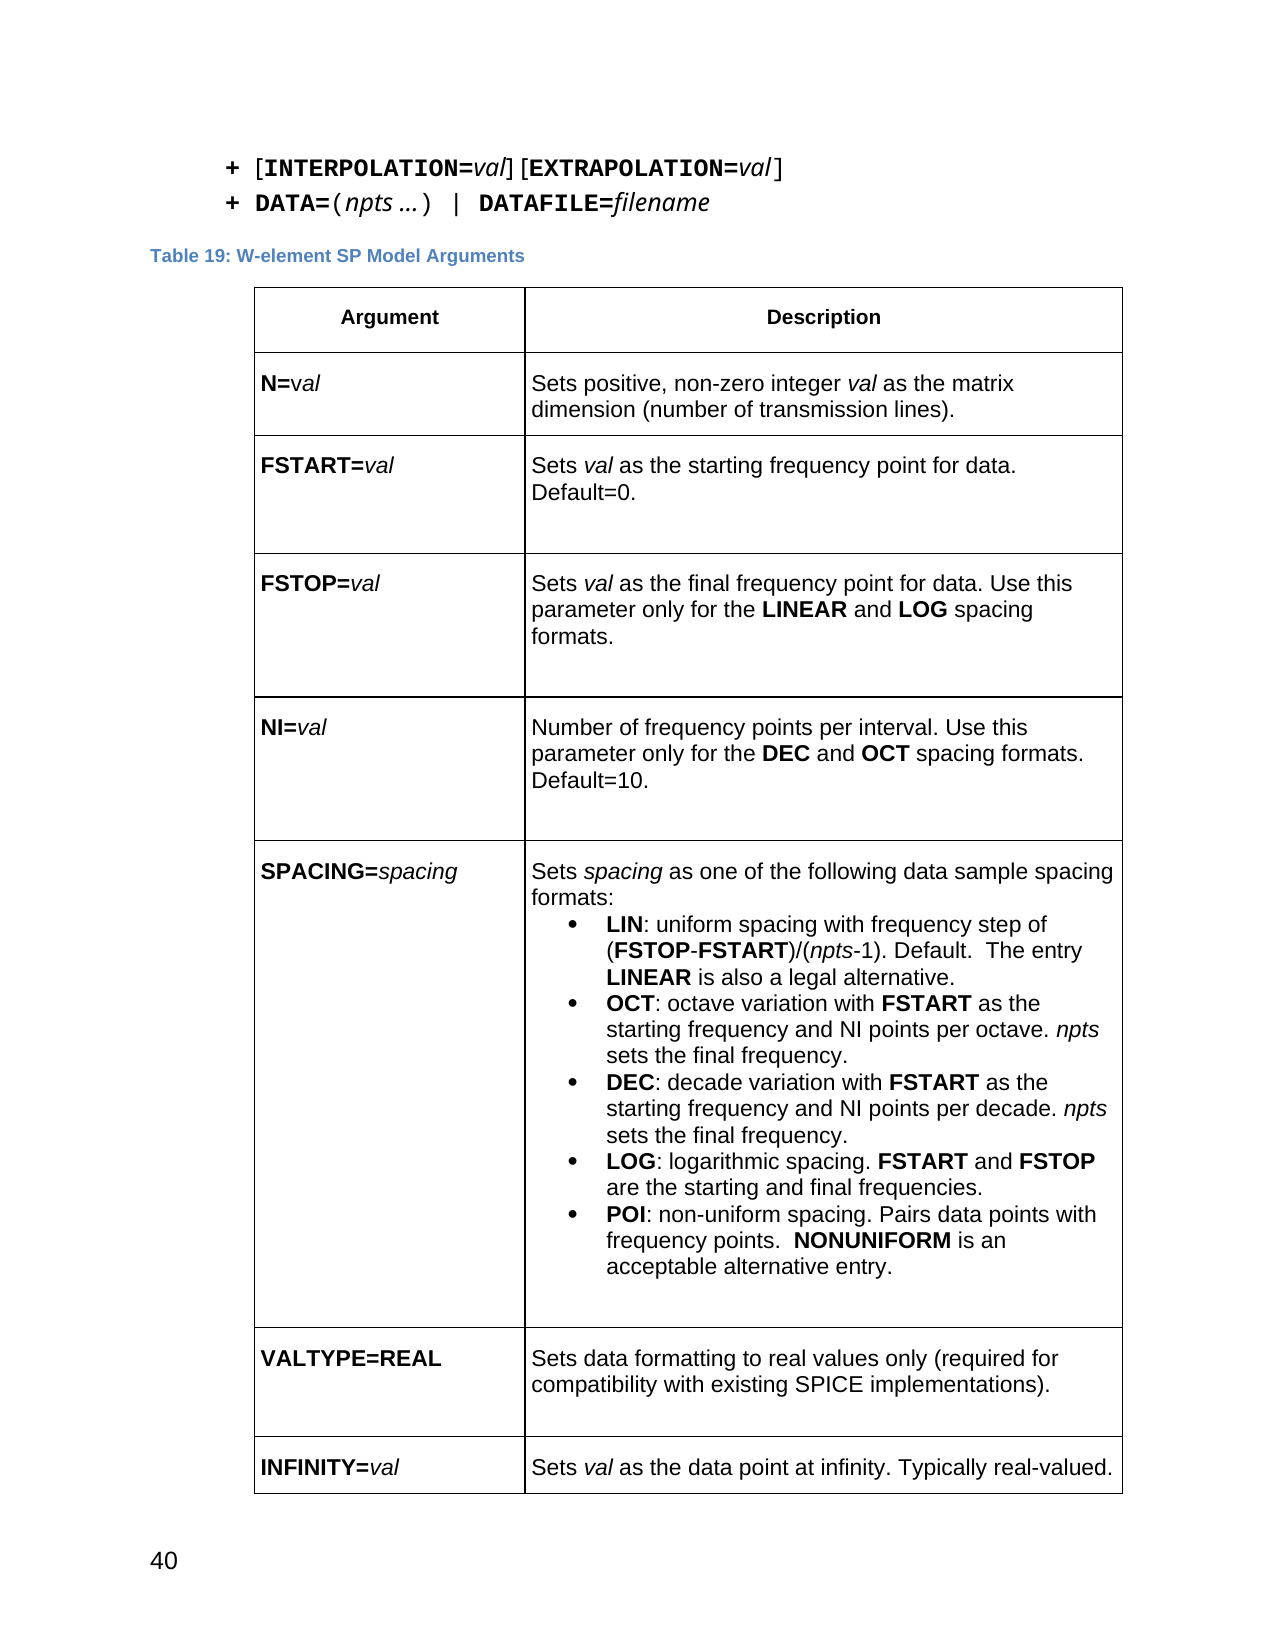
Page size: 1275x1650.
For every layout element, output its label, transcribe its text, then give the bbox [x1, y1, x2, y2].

table_cell FSTOP=val [255, 554, 524, 696]
table_cell NI=val [255, 698, 524, 840]
table_cell Sets spacing as one of the following data sample spacing formats: LIN: uniform spacing with frequency step of (FSTOP-FSTART)/(npts-1). Default. The entry LINEAR is also a legal alternative. OCT: octave variation with FSTART as the starting frequency and NI points per octave. npts sets the final frequency. DEC: decade variation with FSTART as the starting frequency and NI points per decade. npts sets the final frequency. LOG: logarithmic spacing. FSTART and FSTOP are the starting and final frequencies. POI: non-uniform spacing. Pairs data points with frequency points. NONUNIFORM is an acceptable alternative entry. [526, 841, 1122, 1327]
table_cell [526, 1437, 1122, 1493]
text + DATA=(npts ...) | DATAFILE=filename [225, 184, 1125, 218]
table_cell SPACING=spacing [255, 841, 524, 1327]
table_cell Sets val as the starting frequency point for data. Default=0. [526, 436, 1122, 552]
table_cell INFINITY=val [255, 1437, 524, 1493]
table_cell Number of frequency points per interval. Use this parameter only for the DEC and OCT spacing formats. Default=10. [526, 698, 1122, 840]
table_cell FSTART=val [255, 436, 524, 552]
table_cell Sets val as the final frequency point for data. Use this parameter only for the LINEAR and LOG spacing formats. [526, 554, 1122, 696]
table_cell Sets positive, non-zero integer val as the matrix dimension (number of transmission lines). [526, 353, 1122, 435]
table_header Argument [255, 288, 524, 352]
table_cell N=val [255, 353, 524, 435]
table_header Description [526, 288, 1122, 352]
text + [INTERPOLATION=val] [EXTRAPOLATION=val] [225, 150, 1125, 184]
table_cell Sets data formatting to real values only (required for compatibility with existing SPICE implementations). [526, 1328, 1122, 1436]
table_cell VALTYPE=REAL [255, 1328, 524, 1436]
